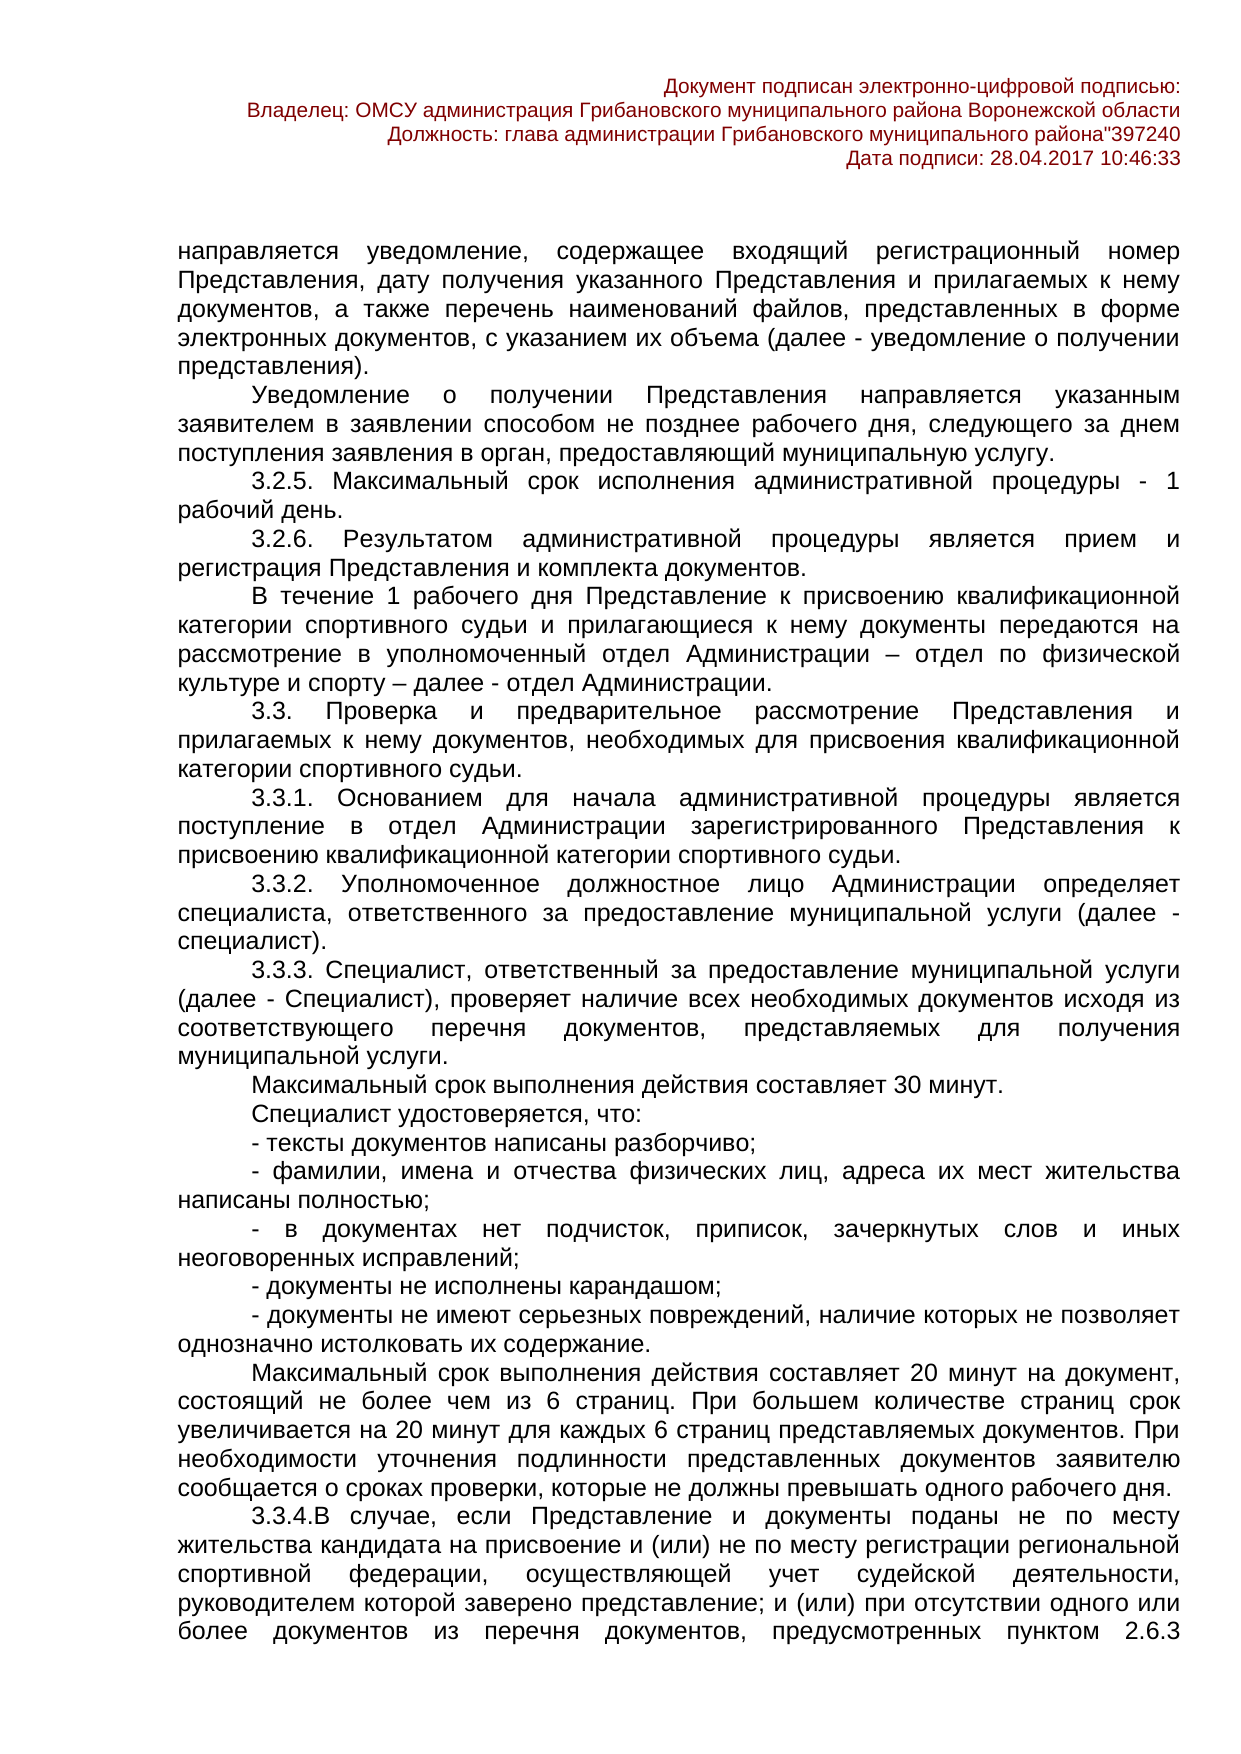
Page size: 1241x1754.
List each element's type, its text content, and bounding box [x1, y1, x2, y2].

text Максимальный срок выполнения действия составляет 30 минут. [177, 1070, 1181, 1099]
text 3.3.1. Основанием для начала административной процедуры является поступление в отдел Администрации зарегистрированного Представления к присвоению квалификационной категории спортивного судьи. [177, 782, 1181, 869]
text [177, 236, 1181, 380]
text Максимальный срок выполнения действия составляет 20 минут на документ, состоящий не более чем из 6 страниц. При большем количестве страниц срок увеличивается на 20 минут для каждых 6 страниц представляемых документов. При необходимости уточнения подлинности представленных документов заявителю сообщается о сроках проверки, которые не должны превышать одного рабочего дня. [177, 1357, 1181, 1501]
text - документы не исполнены карандашом; [177, 1271, 1181, 1300]
text Специалист удостоверяется, что: [177, 1099, 1181, 1127]
text - документы не имеют серьезных повреждений, наличие которых не позволяет однозначно истолковать их содержание. [177, 1300, 1181, 1357]
text 3.3. Проверка и предварительное рассмотрение Представления и прилагаемых к нему документов, необходимых для присвоения квалификационной категории спортивного судьи. [177, 696, 1181, 782]
text 3.3.2. Уполномоченное должностное лицо Администрации определяет специалиста, ответственного за предоставление муниципальной услуги (далее - специалист). [177, 869, 1181, 955]
text 3.2.6. Результатом административной процедуры является прием и регистрация Представления и комплекта документов. [177, 524, 1181, 581]
text Уведомление о получении Представления направляется указанным заявителем в заявлении способом не позднее рабочего дня, следующего за днем поступления заявления в орган, предоставляющий муниципальную услугу. [177, 380, 1181, 466]
text В течение 1 рабочего дня Представление к присвоению квалификационной категории спортивного судьи и прилагающиеся к нему документы передаются на рассмотрение в уполномоченный отдел Администрации – отдел по физической культуре и спорту – далее - отдел Администрации. [177, 581, 1181, 696]
text - фамилии, имена и отчества физических лиц, адреса их мест жительства написаны полностью; [177, 1156, 1181, 1214]
text 3.2.5. Максимальный срок исполнения административной процедуры - 1 рабочий день. [177, 466, 1181, 524]
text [177, 1501, 1181, 1645]
text - тексты документов написаны разборчиво; [177, 1127, 1181, 1156]
text - в документах нет подчисток, приписок, зачеркнутых слов и иных неоговоренных исправлений; [177, 1214, 1181, 1271]
text 3.3.3. Специалист, ответственный за предоставление муниципальной услуги (далее - Специалист), проверяет наличие всех необходимых документов исходя из соответствующего перечня документов, представляемых для получения муниципальной услуги. [177, 955, 1181, 1070]
